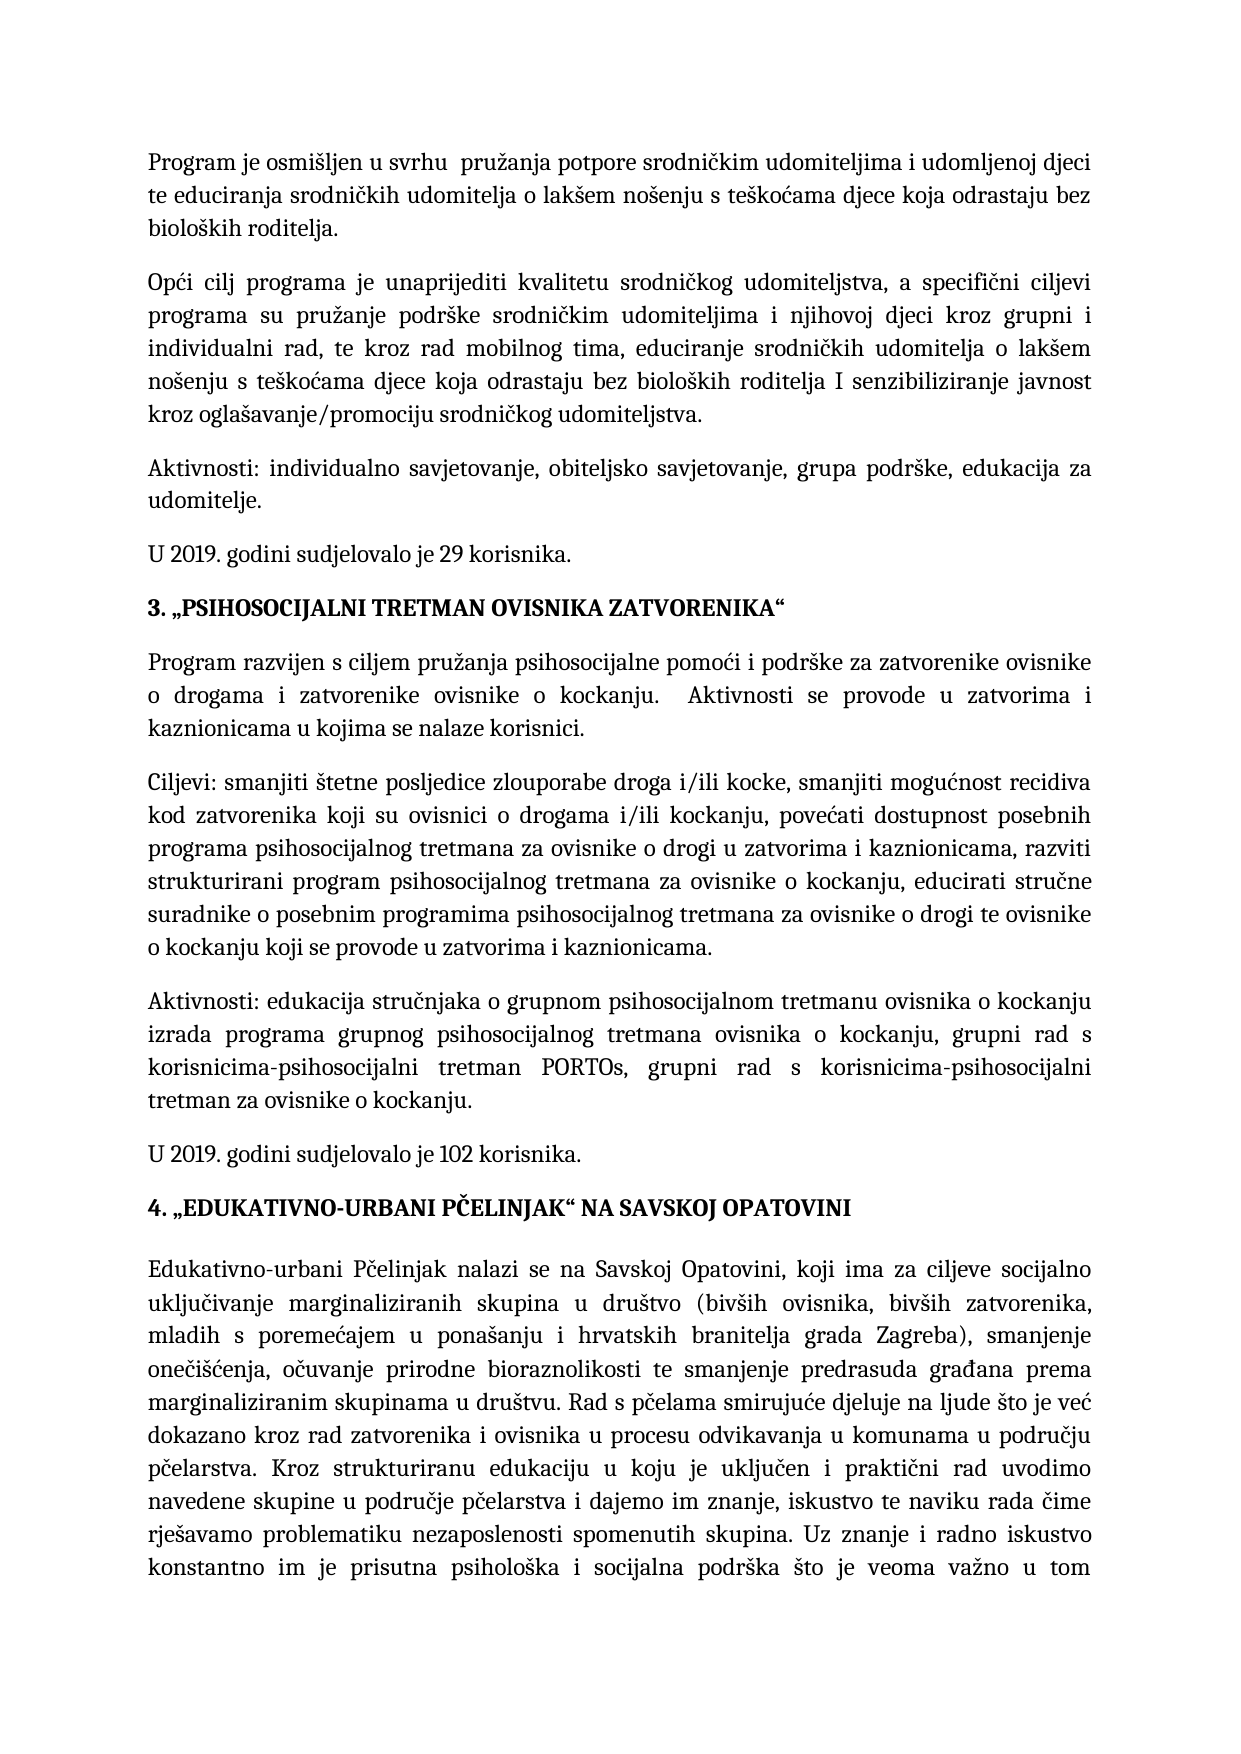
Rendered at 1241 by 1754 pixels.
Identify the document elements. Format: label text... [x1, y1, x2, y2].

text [148, 1255, 1093, 1581]
text Program razvijen s ciljem pružanja psihosocijalne pomoći i podrške za zatvorenike ovisnike o drogama i zatvorenike ovisnike o kockanju. Aktivnosti se provode u zatvorima i kaznionicama u kojima se nalaze korisnici. [148, 648, 1093, 743]
text U 2019. godini sudjelovalo je 29 korisnika. [148, 540, 1093, 569]
text Opći cilj programa je unaprijediti kvalitetu srodničkog udomiteljstva, a specifični ciljevi programa su pružanje podrške srodničkim udomiteljima i njihovoj djeci kroz grupni i individualni rad, te kroz rad mobilnog tima, educiranje srodničkih udomitelja o lakšem nošenju s teškoćama djece koja odrastaju bez bioloških roditelja I senzibiliziranje javnost kroz oglašavanje/promociju srodničkog udomiteljstva. [148, 267, 1093, 428]
text Aktivnosti: edukacija stručnjaka o grupnom psihosocijalnom tretmanu ovisnika o kockanju izrada programa grupnog psihosocijalnog tretmana ovisnika o kockanju, grupni rad s korisnicima-psihosocijalni tretman PORTOs, grupni rad s korisnicima-psihosocijalni tretman za ovisnike o kockanju. [148, 987, 1093, 1115]
text Ciljevi: smanjiti štetne posljedice zlouporabe droga i/ili kocke, smanjiti mogućnost recidiva kod zatvorenika koji su ovisnici o drogama i/ili kockanju, povećati dostupnost posebnih programa psihosocijalnog tretmana za ovisnike o drogi u zatvorima i kaznionicama, razviti strukturirani program psihosocijalnog tretmana za ovisnike o kockanju, educirati stručne suradnike o posebnim programima psihosocijalnog tretmana za ovisnike o drogi te ovisnike o kockanju koji se provode u zatvorima i kaznionicama. [148, 768, 1093, 962]
text U 2019. godini sudjelovalo je 102 korisnika. [148, 1140, 1093, 1168]
text 3. „PSIHOSOCIJALNI TRETMAN OVISNIKA ZATVORENIKA“ [148, 594, 1093, 623]
text 4. „EDUKATIVNO-URBANI PČELINJAK“ NA SAVSKOJ OPATOVINI [148, 1194, 1093, 1222]
text Program je osmišljen u svrhu pružanja potpore srodničkim udomiteljima i udomljenoj djeci te educiranja srodničkih udomitelja o lakšem nošenju s teškoćama djece koja odrastaju bez bioloških roditelja. [148, 148, 1093, 242]
text Aktivnosti: individualno savjetovanje, obiteljsko savjetovanje, grupa podrške, edukacija za udomitelje. [148, 453, 1093, 515]
